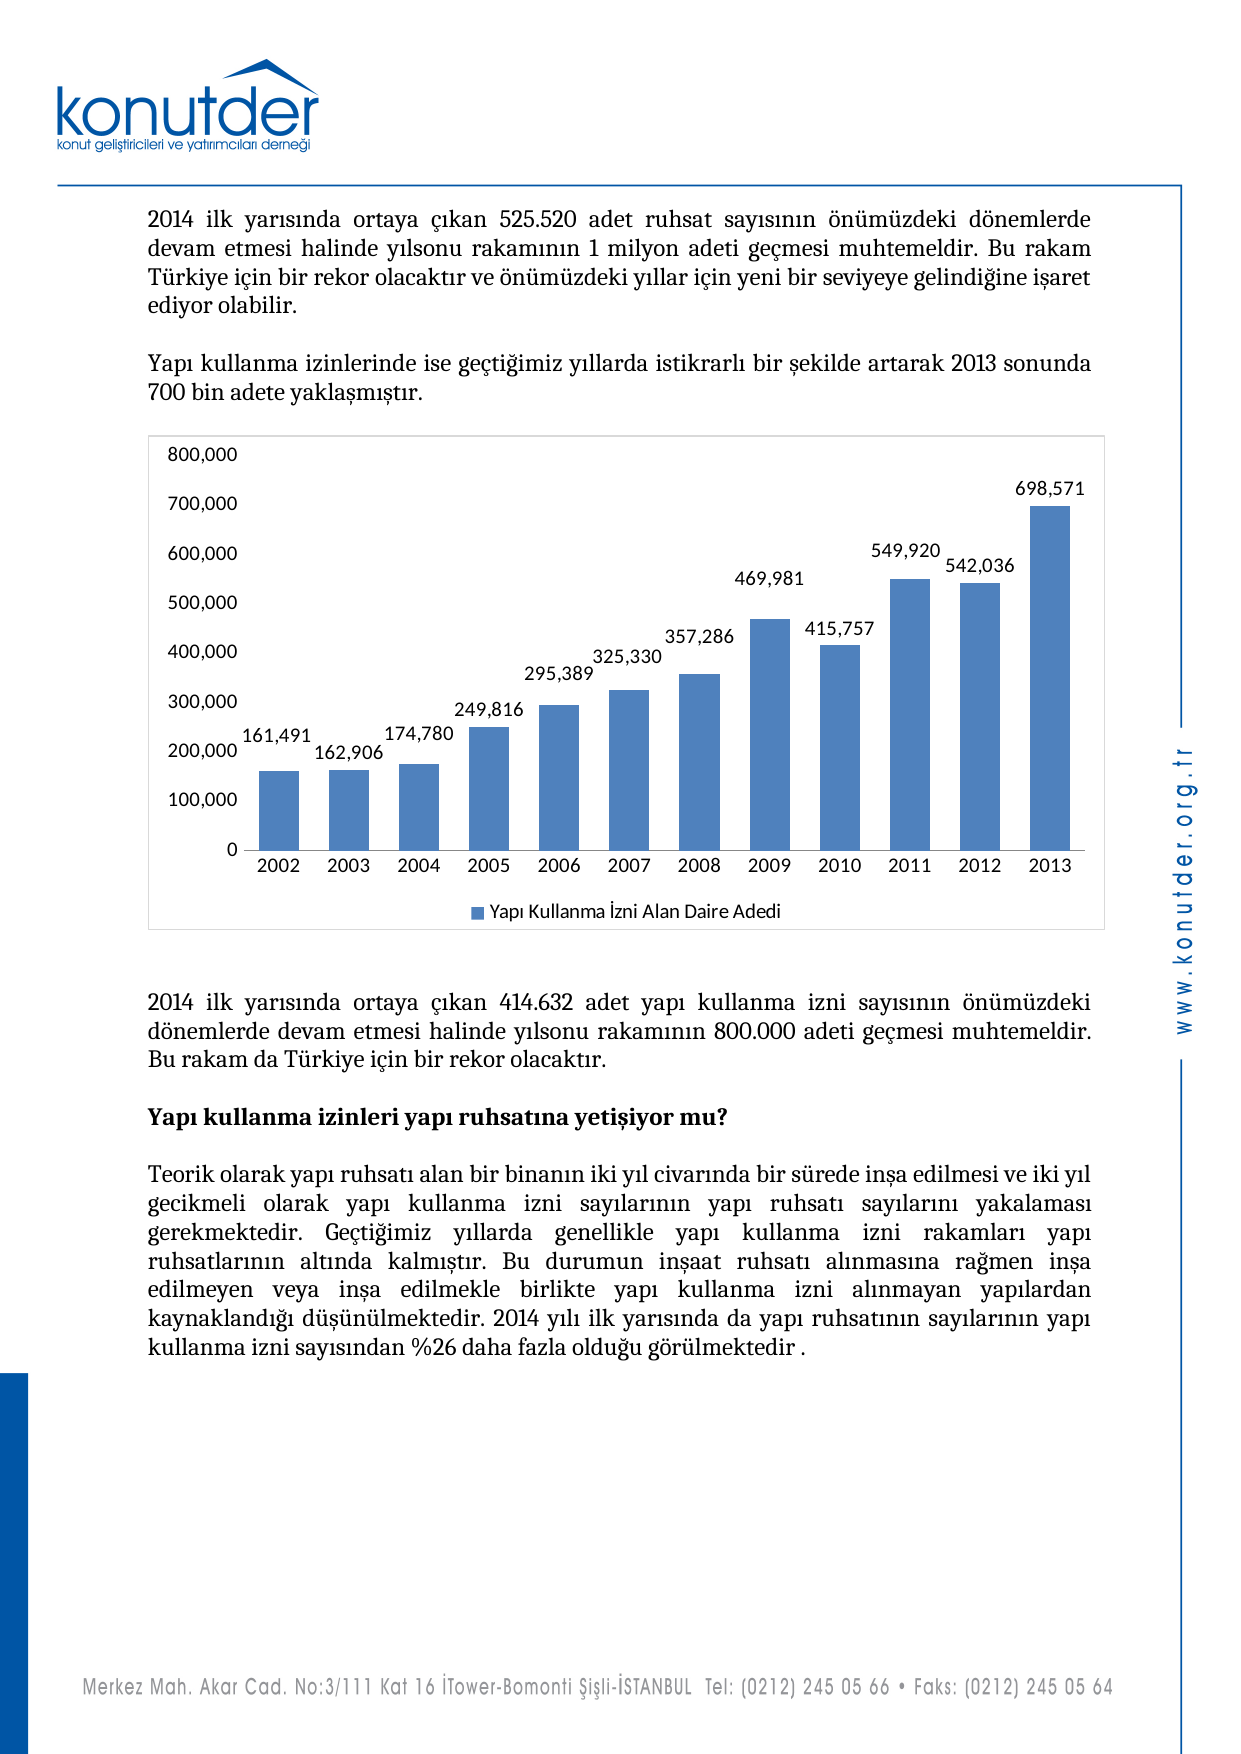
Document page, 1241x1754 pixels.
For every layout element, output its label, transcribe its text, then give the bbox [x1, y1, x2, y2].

text Yapı kullanma izinleri yapı ruhsatına yetişiyor mu? [148, 1103, 1093, 1132]
text 2014 ilk yarısında ortaya çıkan 414.632 adet yapı kullanma izni sayısının önümüzdeki dönemlerde devam etmesi halinde yılsonu rakamının 800.000 adeti geçmesi muhtemeldir. Bu rakam da Türkiye için bir rekor olacaktır. [148, 988, 1093, 1074]
picture [0, 0, 1241, 1754]
text Yapı kullanma izinlerinde ise geçtiğimiz yıllarda istikrarlı bir şekilde artarak 2013 sonunda 700 bin adete yaklaşmıştır. [148, 349, 1093, 406]
text Teorik olarak yapı ruhsatı alan bir binanın iki yıl civarında bir sürede inşa edilmesi ve iki yıl gecikmeli olarak yapı kullanma izni sayılarının yapı ruhsatı sayılarını yakalaması gerekmektedir. Geçtiğimiz yıllarda genellikle yapı kullanma izni rakamları yapı ruhsatlarının altında kalmıştır. Bu durumun inşaat ruhsatı alınmasına rağmen inşa edilmeyen veya inşa edilmekle birlikte yapı kullanma izni alınmayan yapılardan kaynaklandığı düşünülmektedir. 2014 yılı ilk yarısında da yapı ruhsatının sayılarının yapı kullanma izni sayısından %26 daha fazla olduğu görülmektedir . [148, 1160, 1093, 1362]
text 2014 ilk yarısında ortaya çıkan 525.520 adet ruhsat sayısının önümüzdeki dönemlerde devam etmesi halinde yılsonu rakamının 1 milyon adeti geçmesi muhtemeldir. Bu rakam Türkiye için bir rekor olacaktır ve önümüzdeki yıllar için yeni bir seviyeye gelindiğine işaret ediyor olabilir. [148, 205, 1093, 320]
